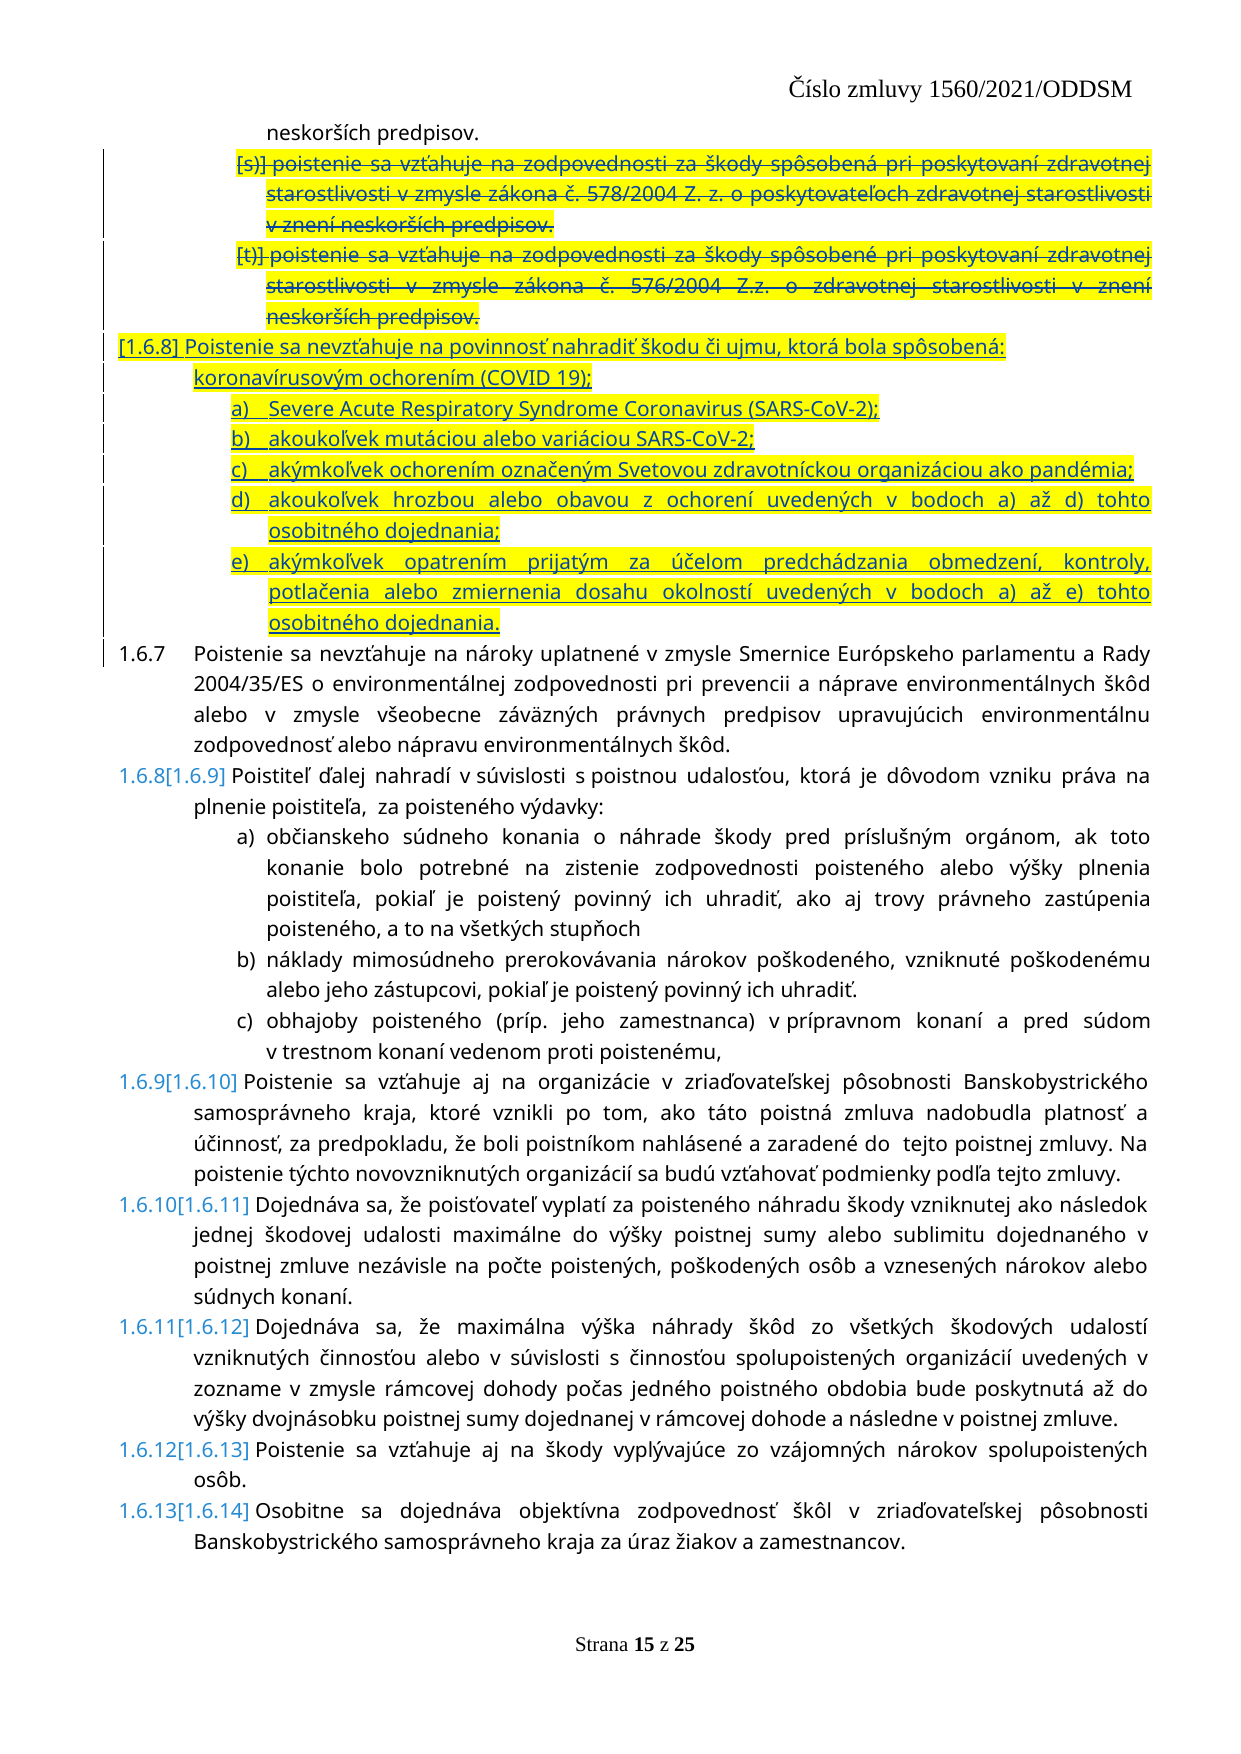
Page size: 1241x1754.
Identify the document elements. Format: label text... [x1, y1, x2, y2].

list Poistenie sa nevzťahuje na nároky uplatnené v zmysle Smernice Európskeho parlamentu a Rady 2004/35/ES o environmentálnej zodpovednosti pri prevencii a náprave environmentálnych škôd alebo v zmysle všeobecne záväzných právnych predpisov upravujúcich environmentálnu zodpovednosť alebo nápravu environmentálnych škôd. [118, 639, 1152, 759]
list občianskeho súdneho konania o náhrade škody pred príslušným orgánom, ak toto konanie bolo potrebné na zistenie zodpovednosti poisteného alebo výšky plnenia poistiteľa, pokiaľ je poistený povinný ich uhradiť, ako aj trovy právneho zastúpenia poisteného, a to na všetkých stupňoch [236, 822, 1152, 943]
list obhajoby poisteného (príp. jeho zamestnanca) v prípravnom konaní a pred súdom v trestnom konaní vedenom proti poistenému, [236, 1006, 1152, 1065]
list náklady mimosúdneho prerokovávania nárokov poškodeného, vzniknuté poškodenému alebo jeho zástupcovi, pokiaľ je poistený povinný ich uhradiť. [236, 945, 1152, 1004]
list Osobitne sa dojednáva objektívna zodpovednosť škôl v zriaďovateľskej pôsobnosti Banskobystrického samosprávneho kraja za úraz žiakov a zamestnancov. [118, 1496, 1149, 1555]
list Poistenie sa vzťahuje aj na škody vyplývajúce zo vzájomných nárokov spolupoistených osôb. [118, 1435, 1149, 1494]
list Poistiteľ ďalej nahradí v súvislosti s poistnou udalosťou, ktorá je dôvodom vzniku práva na plnenie poistiteľa, za poisteného výdavky: [118, 761, 1152, 820]
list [236, 118, 1152, 147]
list Poistenie sa vzťahuje aj na organizácie v zriaďovateľskej pôsobnosti Banskobystrického samosprávneho kraja, ktoré vznikli po tom, ako táto poistná zmluva nadobudla platnosť a účinnosť, za predpokladu, že boli poistníkom nahlásené a zaradené do tejto poistnej zmluvy. Na poistenie týchto novovzniknutých organizácií sa budú vzťahovať podmienky podľa tejto zmluvy. [118, 1067, 1149, 1188]
list Dojednáva sa, že poisťovateľ vyplatí za poisteného náhradu škody vzniknutej ako následok jednej škodovej udalosti maximálne do výšky poistnej sumy alebo sublimitu dojednaného v poistnej zmluve nezávisle na počte poistených, poškodených osôb a vznesených nárokov alebo súdnych konaní. [118, 1190, 1149, 1310]
list Dojednáva sa, že maximálna výška náhrady škôd zo všetkých škodových udalostí vzniknutých činnosťou alebo v súvislosti s činnosťou spolupoistených organizácií uvedených v zozname v zmysle rámcovej dohody počas jedného poistného obdobia bude poskytnutá až do výšky dvojnásobku poistnej sumy dojednanej v rámcovej dohode a následne v poistnej zmluve. [118, 1312, 1149, 1433]
